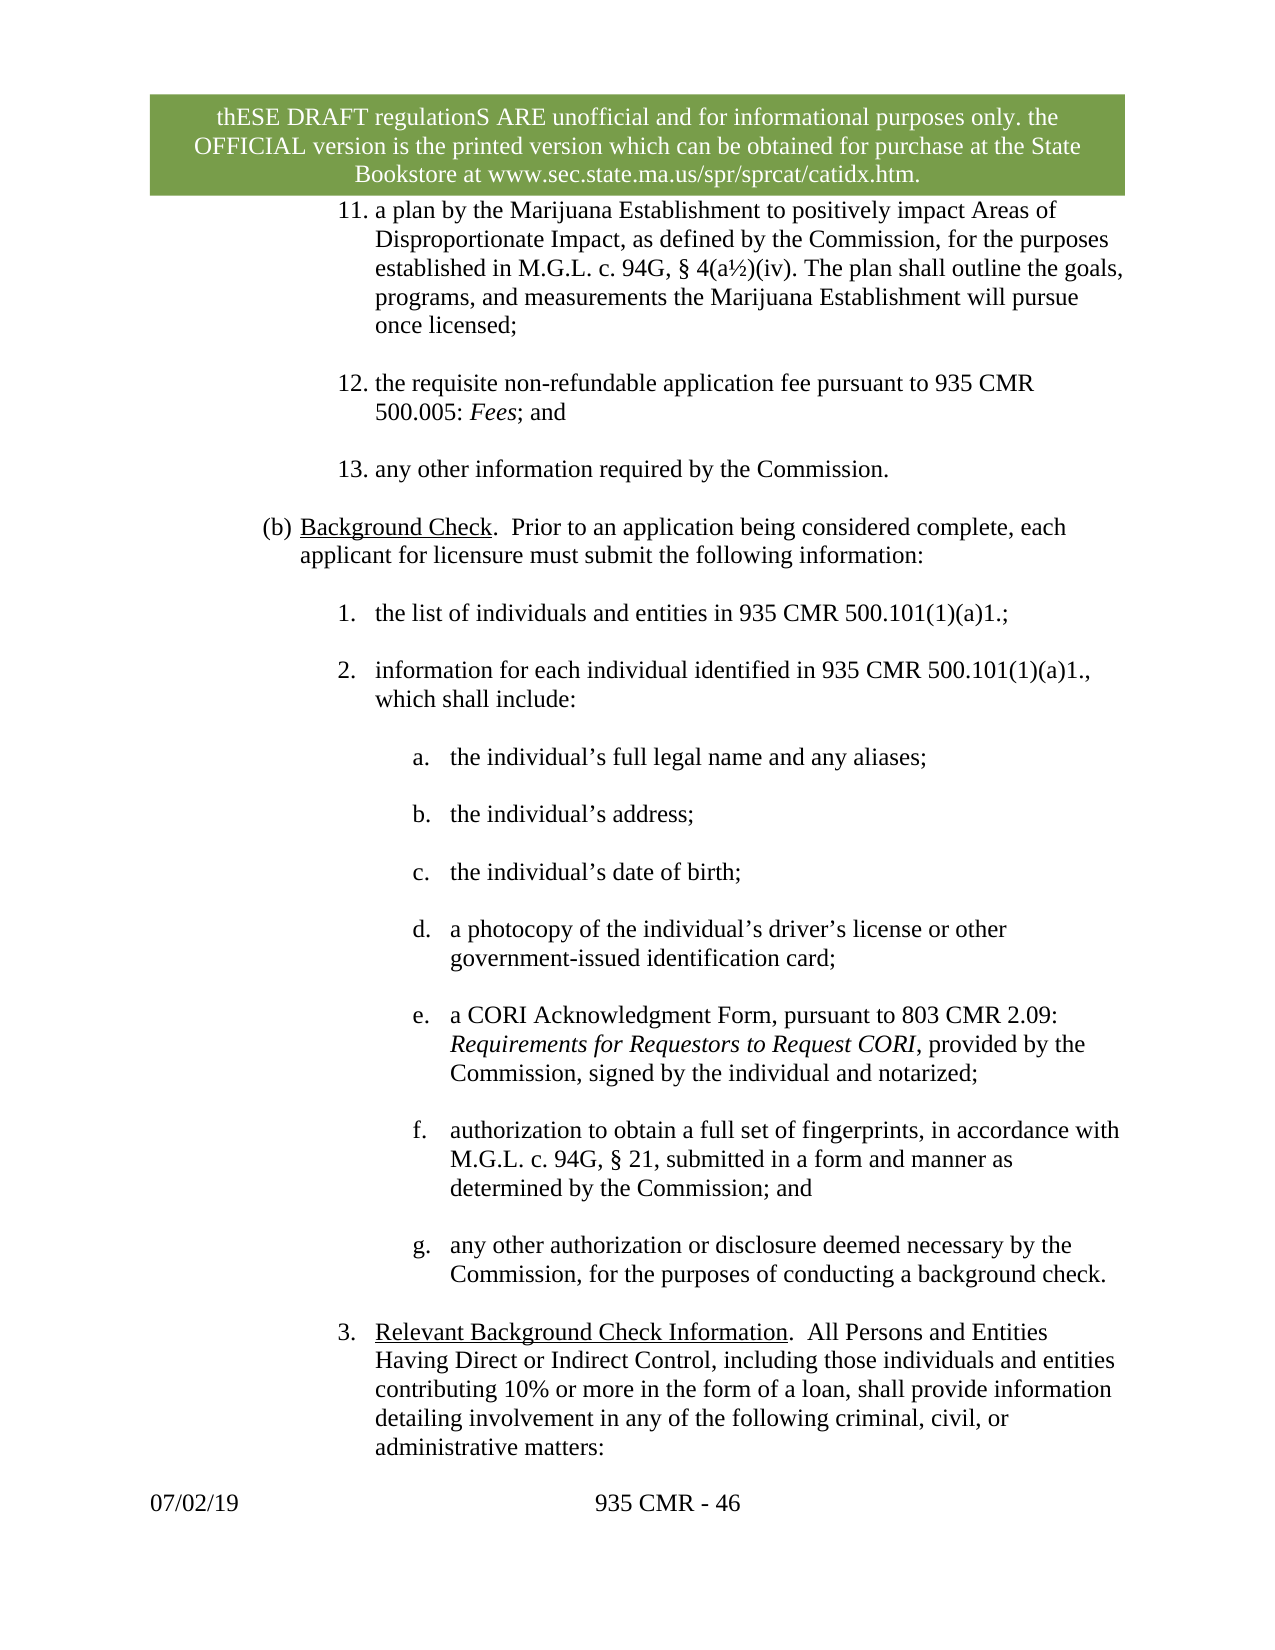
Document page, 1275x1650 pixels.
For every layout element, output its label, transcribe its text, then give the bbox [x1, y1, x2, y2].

list a plan by the Marijuana Establishment to positively impact Areas of Disproportionate Impact, as defined by the Commission, for the purposes established in M.G.L. c. 94G, § 4(a½)(iv). The plan shall outline the goals, programs, and measurements the Marijuana Establishment will pursue once licensed; [337, 196, 1125, 339]
list Relevant Background Check Information. All Persons and Entities Having Direct or Indirect Control, including those individuals and entities contributing 10% or more in the form of a loan, shall provide information detailing involvement in any of the following criminal, civil, or administrative matters: [337, 1317, 1125, 1461]
list information for each individual identified in 935 CMR 500.101(1)(a)1., which shall include: [337, 656, 1125, 713]
list a photocopy of the individual’s driver’s license or other government-issued identification card; [412, 914, 1125, 972]
list any other authorization or disclosure deemed necessary by the Commission, for the purposes of conducting a background check. [412, 1231, 1125, 1288]
list any other information required by the Commission. [337, 454, 1125, 483]
list the individual’s full legal name and any aliases; [412, 742, 1125, 771]
list the list of individuals and entities in 935 CMR 500.101(1)(a)1.; [337, 598, 1125, 627]
list a CORI Acknowledgment Form, pursuant to 803 CMR 2.09: Requirements for Requestors to Request CORI, provided by the Commission, signed by the individual and notarized; [412, 1001, 1125, 1087]
list the individual’s address; [412, 799, 1125, 828]
list Background Check. Prior to an application being considered complete, each applicant for licensure must submit the following information: [262, 512, 1125, 569]
list the requisite non-refundable application fee pursuant to 935 CMR 500.005: Fees; and [337, 368, 1125, 426]
list the individual’s date of birth; [412, 857, 1125, 886]
list authorization to obtain a full set of fingerprints, in accordance with M.G.L. c. 94G, § 21, submitted in a form and manner as determined by the Commission; and [412, 1116, 1125, 1202]
